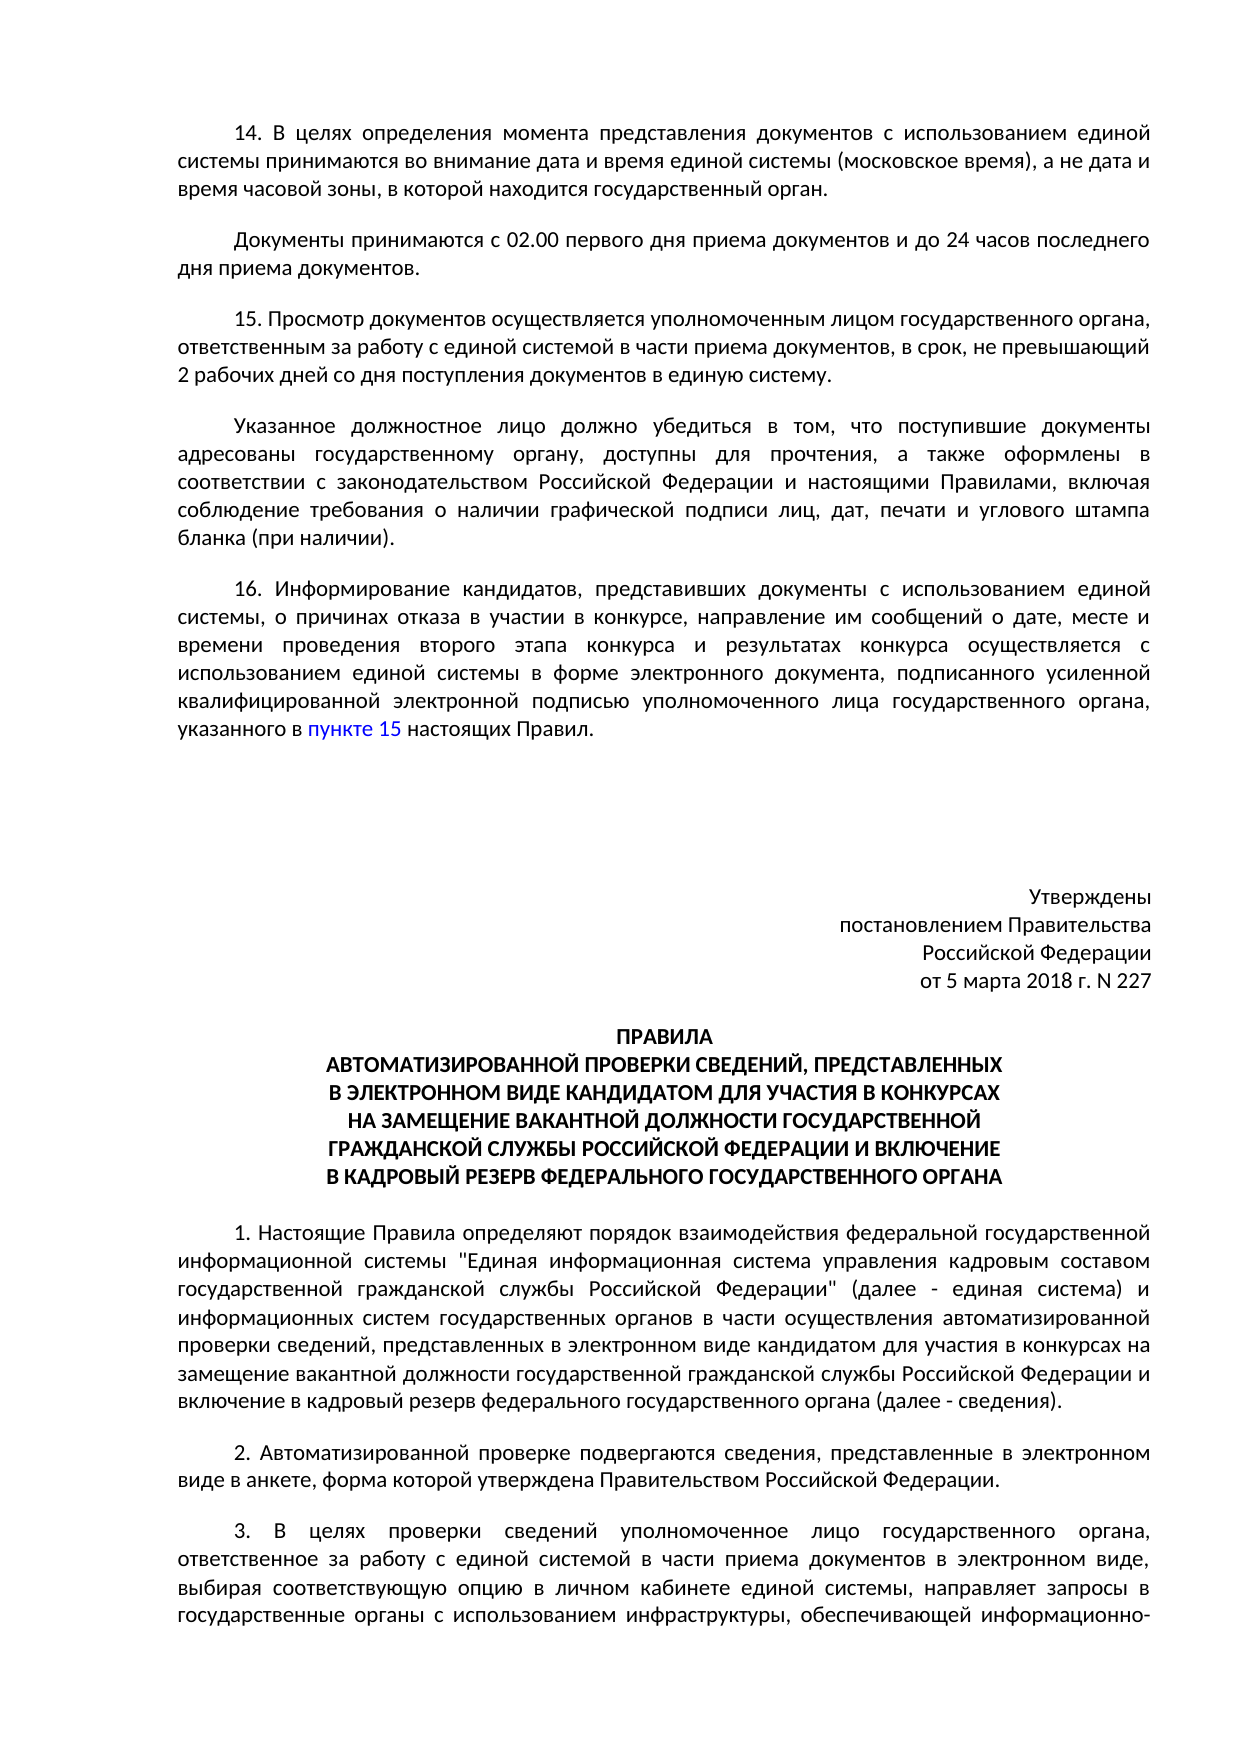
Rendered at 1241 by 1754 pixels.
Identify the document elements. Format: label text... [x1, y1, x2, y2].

text 16. Информирование кандидатов, представивших документы с использованием единой системы, о причинах отказа в участии в конкурсе, направление им сообщений о дате, месте и времени проведения второго этапа конкурса и результатах конкурса осуществляется с использованием единой системы в форме электронного документа, подписанного усиленной квалифицированной электронной подписью уполномоченного лица государственного органа, указанного в пункте 15 настоящих Правил. [177, 574, 1152, 742]
text 2. Автоматизированной проверке подвергаются сведения, представленные в электронном виде в анкете, форма которой утверждена Правительством Российской Федерации. [177, 1438, 1152, 1494]
text Утверждены [177, 882, 1152, 910]
title АВТОМАТИЗИРОВАННОЙ ПРОВЕРКИ СВЕДЕНИЙ, ПРЕДСТАВЛЕННЫХ [177, 1050, 1152, 1078]
text Российской Федерации [177, 938, 1152, 966]
title В ЭЛЕКТРОННОМ ВИДЕ КАНДИДАТОМ ДЛЯ УЧАСТИЯ В КОНКУРСАХ [177, 1078, 1152, 1106]
text Документы принимаются с 02.00 первого дня приема документов и до 24 часов последнего дня приема документов. [177, 225, 1152, 281]
text 15. Просмотр документов осуществляется уполномоченным лицом государственного органа, ответственным за работу с единой системой в части приема документов, в срок, не превышающий 2 рабочих дней со дня поступления документов в единую систему. [177, 304, 1152, 388]
title ПРАВИЛА [177, 1022, 1152, 1050]
text от 5 марта 2018 г. N 227 [177, 966, 1152, 994]
text постановлением Правительства [177, 910, 1152, 938]
text Указанное должностное лицо должно убедиться в том, что поступившие документы адресованы государственному органу, доступны для прочтения, а также оформлены в соответствии с законодательством Российской Федерации и настоящими Правилами, включая соблюдение требования о наличии графической подписи лиц, дат, печати и углового штампа бланка (при наличии). [177, 411, 1152, 551]
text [177, 1517, 1152, 1629]
title ГРАЖДАНСКОЙ СЛУЖБЫ РОССИЙСКОЙ ФЕДЕРАЦИИ И ВКЛЮЧЕНИЕ [177, 1134, 1152, 1162]
text 14. В целях определения момента представления документов с использованием единой системы принимаются во внимание дата и время единой системы (московское время), а не дата и время часовой зоны, в которой находится государственный орган. [177, 118, 1152, 202]
title НА ЗАМЕЩЕНИЕ ВАКАНТНОЙ ДОЛЖНОСТИ ГОСУДАРСТВЕННОЙ [177, 1106, 1152, 1134]
title В КАДРОВЫЙ РЕЗЕРВ ФЕДЕРАЛЬНОГО ГОСУДАРСТВЕННОГО ОРГАНА [177, 1162, 1152, 1191]
text 1. Настоящие Правила определяют порядок взаимодействия федеральной государственной информационной системы "Единая информационная система управления кадровым составом государственной гражданской службы Российской Федерации" (далее - единая система) и информационных систем государственных органов в части осуществления автоматизированной проверки сведений, представленных в электронном виде кандидатом для участия в конкурсах на замещение вакантной должности государственной гражданской службы Российской Федерации и включение в кадровый резерв федерального государственного органа (далее - сведения). [177, 1218, 1152, 1415]
